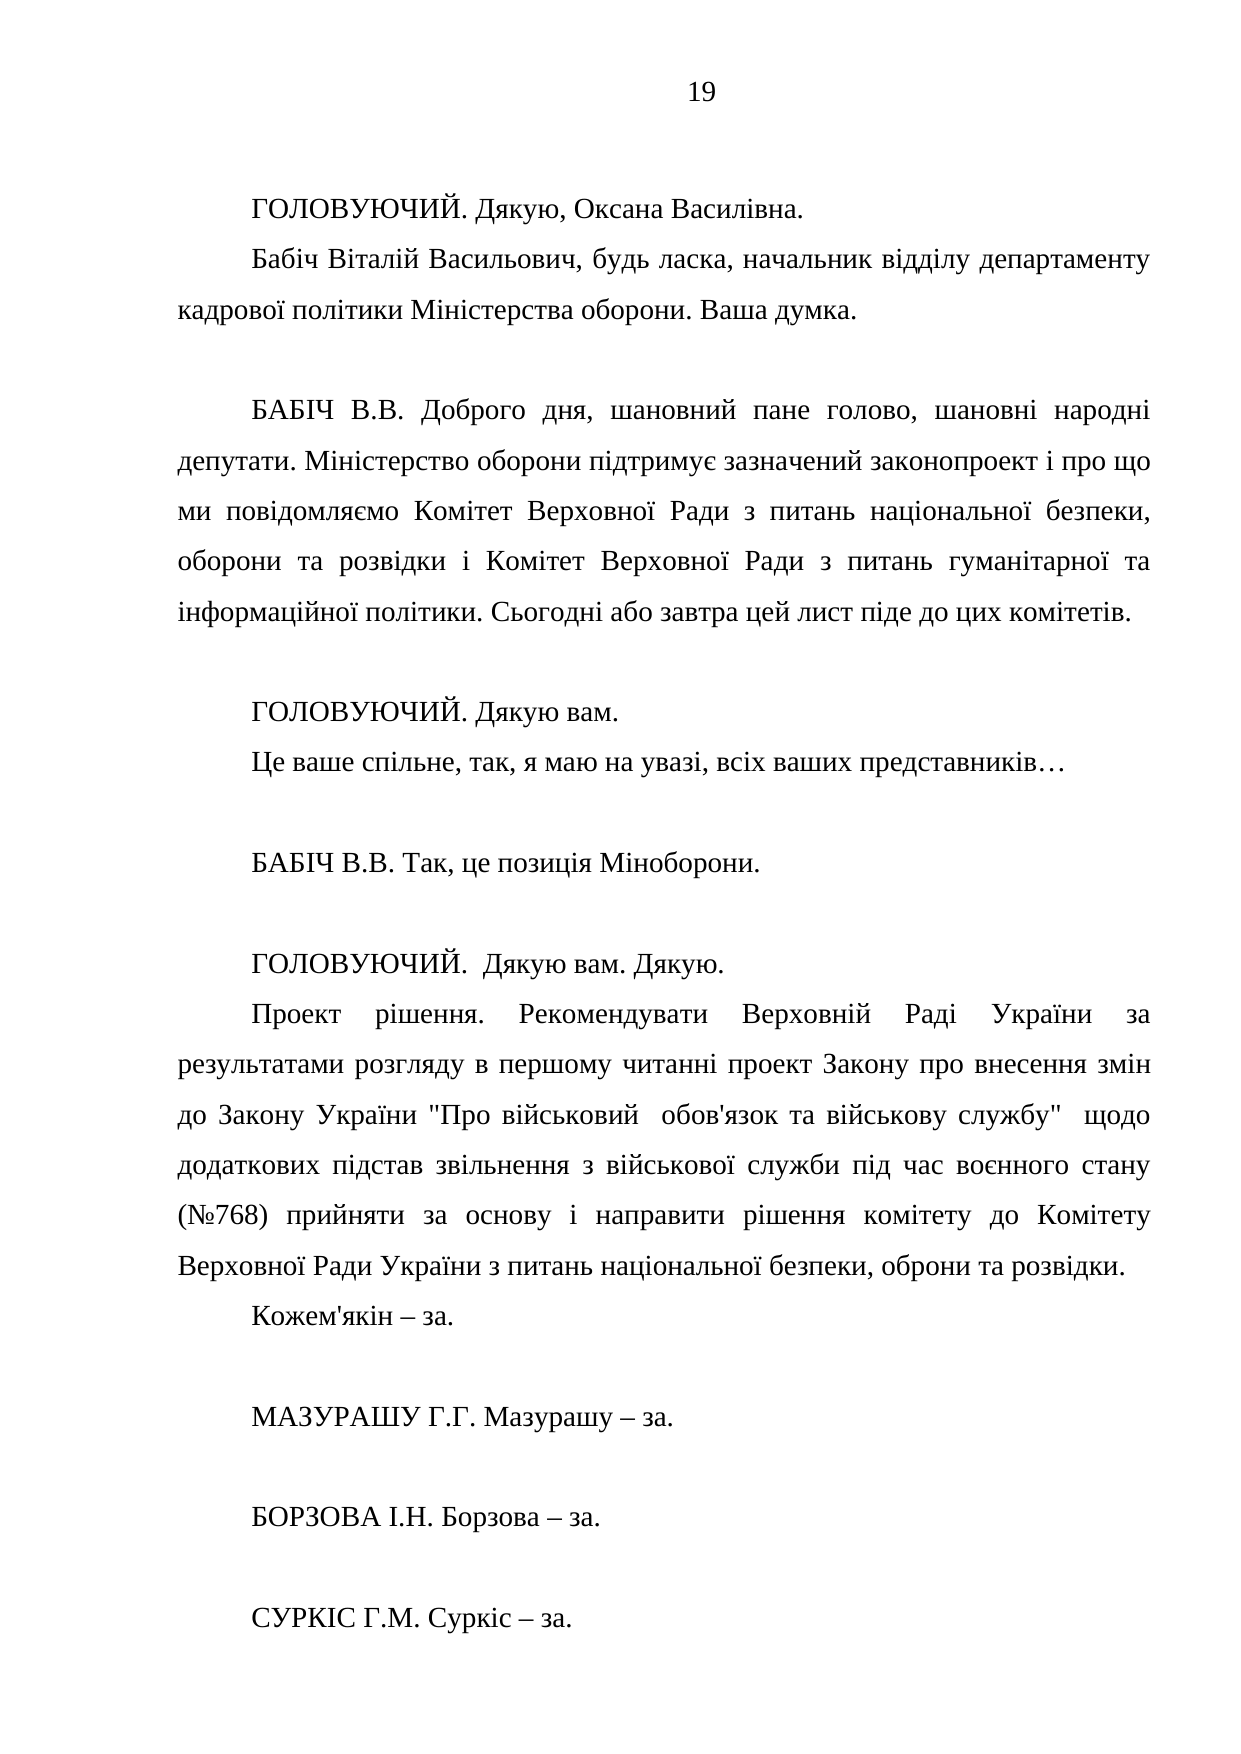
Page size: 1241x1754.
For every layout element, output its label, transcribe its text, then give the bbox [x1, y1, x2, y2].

text БАБІЧ В.В. Доброго дня, шановний пане голово, шановні народні депутати. Міністерство оборони підтримує зазначений законопроект і про що ми повідомляємо Комітет Верховної Ради з питань національної безпеки, оборони та розвідки і Комітет Верховної Ради з питань гуманітарної та інформаційної політики. Сьогодні або завтра цей лист піде до цих комітетів. [177, 392, 1152, 627]
text Бабіч Віталій Васильович, будь ласка, начальник відділу департаменту кадрової політики Міністерства оборони. Ваша думка. [177, 241, 1152, 325]
text Це ваше спільне, так, я маю на увазі, всіх ваших представників… [177, 744, 1152, 778]
text СУРКІС Г.М. Суркіс – за. [177, 1600, 1152, 1633]
text ГОЛОВУЮЧИЙ. Дякую, Оксана Василівна. [177, 191, 1152, 225]
text Кожем'якін – за. [177, 1298, 1152, 1332]
text ГОЛОВУЮЧИЙ. Дякую вам. [177, 694, 1152, 728]
text Проект рішення. Рекомендувати Верховній Раді України за результатами розгляду в першому читанні проект Закону про внесення змін до Закону України "Про військовий обов'язок та військову службу" щодо додаткових підстав звільнення з військової служби під час воєнного стану (№768) прийняти за основу і направити рішення комітету до Комітету Верховної Ради України з питань національної безпеки, оброни та розвідки. [177, 996, 1152, 1281]
text БАБІЧ В.В. Так, це позиція Міноборони. [177, 845, 1152, 879]
text БОРЗОВА І.Н. Борзова – за. [177, 1499, 1152, 1533]
text ГОЛОВУЮЧИЙ. Дякую вам. Дякую. [177, 946, 1152, 979]
text МАЗУРАШУ Г.Г. Мазурашу – за. [177, 1399, 1152, 1432]
